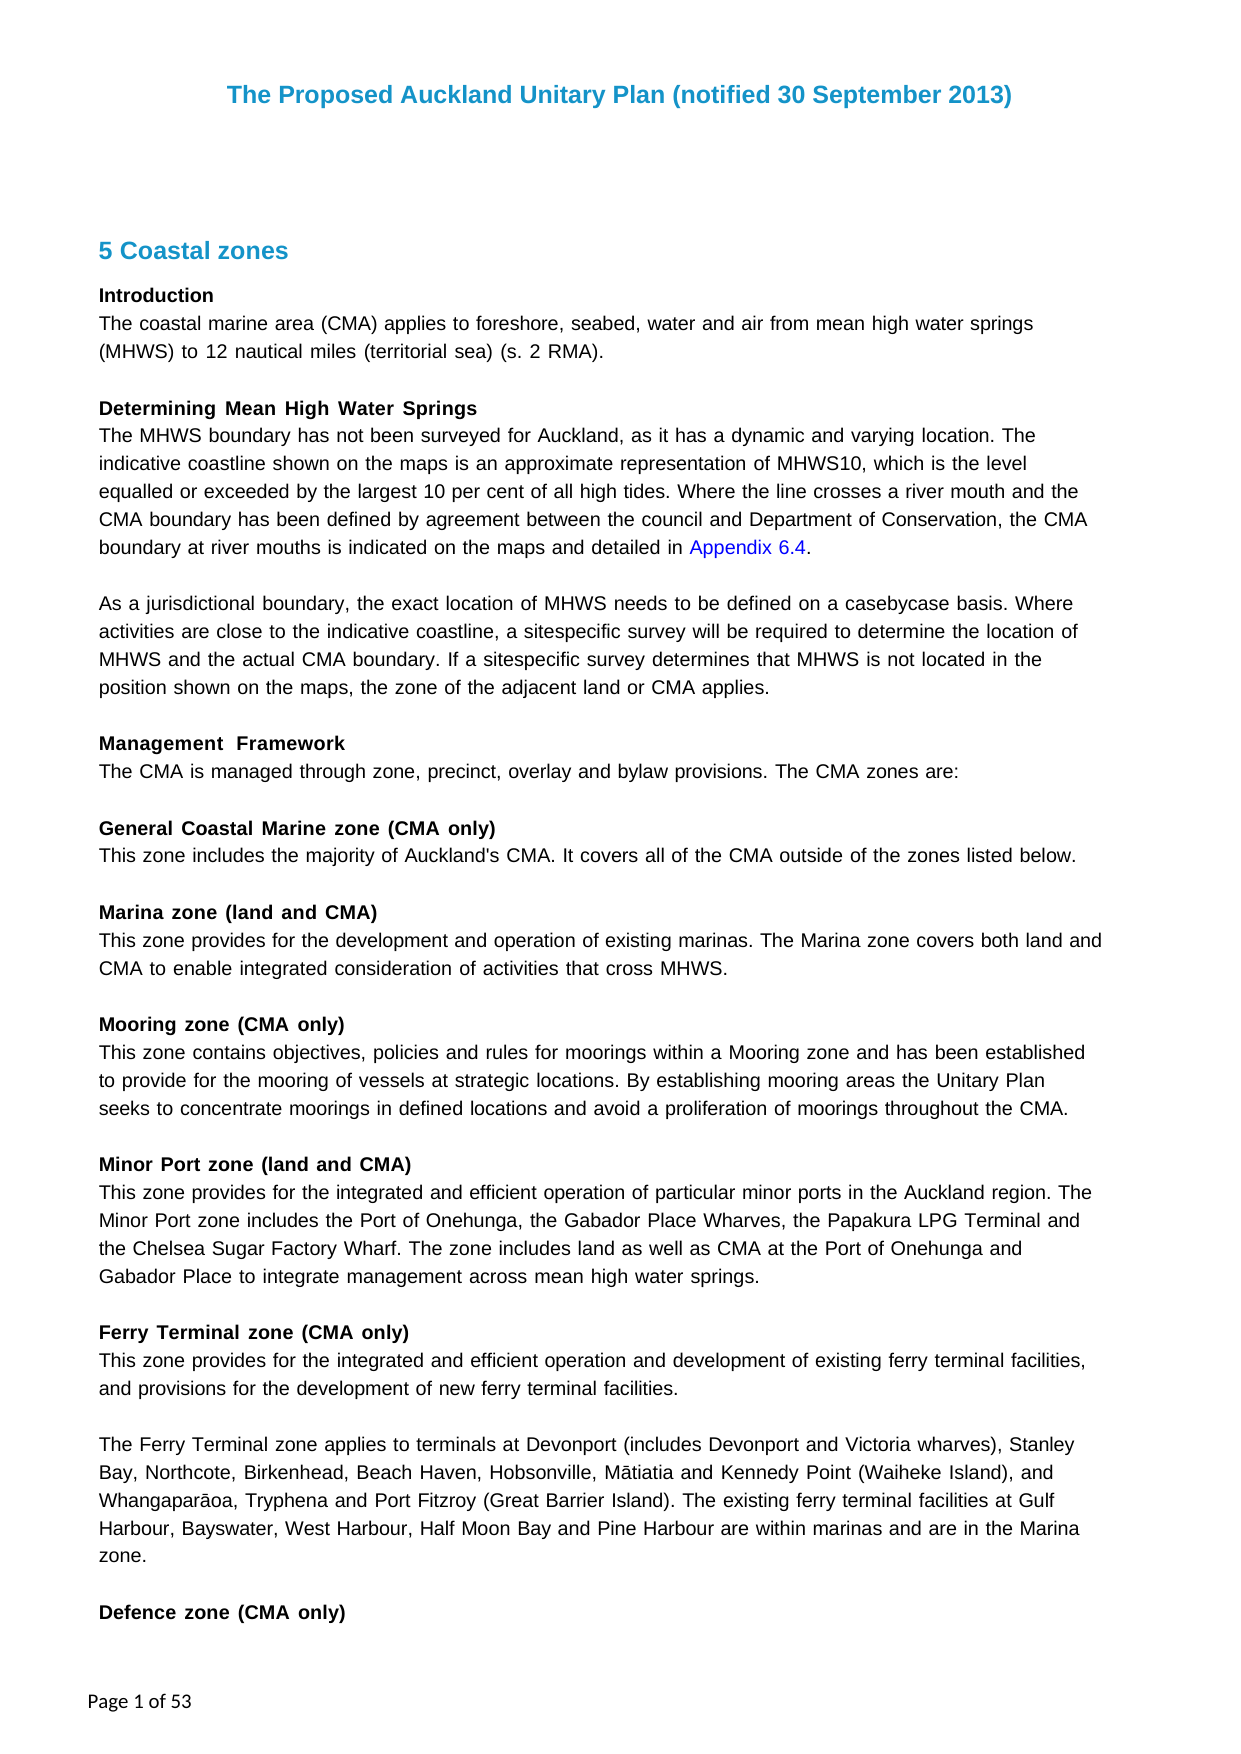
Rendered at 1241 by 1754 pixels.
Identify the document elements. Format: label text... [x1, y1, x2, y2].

text The CMA is managed through zone, precinct, overlay and bylaw provisions. The CMA zones are: [98, 760, 1117, 783]
text This zone includes the majority of Auckland's CMA. It covers all of the CMA outside of the zones listed below. [98, 844, 1117, 867]
subtitle Introduction [98, 284, 1117, 307]
text As a jurisdictional boundary, the exact location of MHWS needs to be defined on a case­by­case basis. Where activities are close to the indicative coastline, a site­specific survey will be required to determine the location of MHWS and the actual CMA boundary. If a site­specific survey determines that MHWS is not located in the position shown on the maps, the zone of the adjacent land or CMA applies. [98, 592, 1099, 699]
subtitle Mooring zone (CMA only) [98, 1013, 1117, 1035]
text The coastal marine area (CMA) applies to foreshore, seabed, water and air from mean high water springs (MHWS) to 12 nautical miles (territorial sea) (s. 2 RMA). [98, 312, 1041, 363]
subtitle Defence zone (CMA only) [98, 1601, 1117, 1623]
subtitle Determining Mean High Water Springs [98, 396, 1117, 419]
subtitle Ferry Terminal zone (CMA only) [98, 1321, 1117, 1343]
text This zone provides for the development and operation of existing marinas. The Marina zone covers both land and CMA to enable integrated consideration of activities that cross MHWS. [98, 929, 1107, 979]
subtitle Management Framework [98, 732, 1117, 755]
text This zone provides for the integrated and efficient operation and development of existing ferry terminal facilities, and provisions for the development of new ferry terminal facilities. [98, 1349, 1093, 1399]
subtitle Marina zone (land and CMA) [98, 901, 1117, 923]
text The MHWS boundary has not been surveyed for Auckland, as it has a dynamic and varying location. The indicative coastline shown on the maps is an approximate representation of MHWS­10, which is the level equalled or exceeded by the largest 10 per cent of all high tides. Where the line crosses a river mouth and the CMA boundary has been defined by agreement between the council and Department of Conservation, the CMA boundary at river mouths is indicated on the maps and detailed in Appendix 6.4. [98, 424, 1094, 559]
list Coastal zones [98, 236, 1117, 264]
text This zone provides for the integrated and efficient operation of particular minor ports in the Auckland region. The Minor Port zone includes the Port of Onehunga, the Gabador Place Wharves, the Papakura LPG Terminal and the Chelsea Sugar Factory Wharf. The zone includes land as well as CMA at the Port of Onehunga and Gabador Place to integrate management across mean high water springs. [98, 1181, 1099, 1287]
text This zone contains objectives, policies and rules for moorings within a Mooring zone and has been established to provide for the mooring of vessels at strategic locations. By establishing mooring areas the Unitary Plan seeks to concentrate moorings in defined locations and avoid a proliferation of moorings throughout the CMA. [98, 1041, 1093, 1119]
subtitle Minor Port zone (land and CMA) [98, 1153, 1117, 1175]
text The Ferry Terminal zone applies to terminals at Devonport (includes Devonport and Victoria wharves), Stanley Bay, Northcote, Birkenhead, Beach Haven, Hobsonville, Mātiatia and Kennedy Point (Waiheke Island), and Whangaparāoa, Tryphena and Port Fitzroy (Great Barrier Island). The existing ferry terminal facilities at Gulf Harbour, Bayswater, West Harbour, Half Moon Bay and Pine Harbour are within marinas and are in the Marina zone. [98, 1433, 1090, 1567]
subtitle General Coastal Marine zone (CMA only) [98, 816, 1117, 839]
